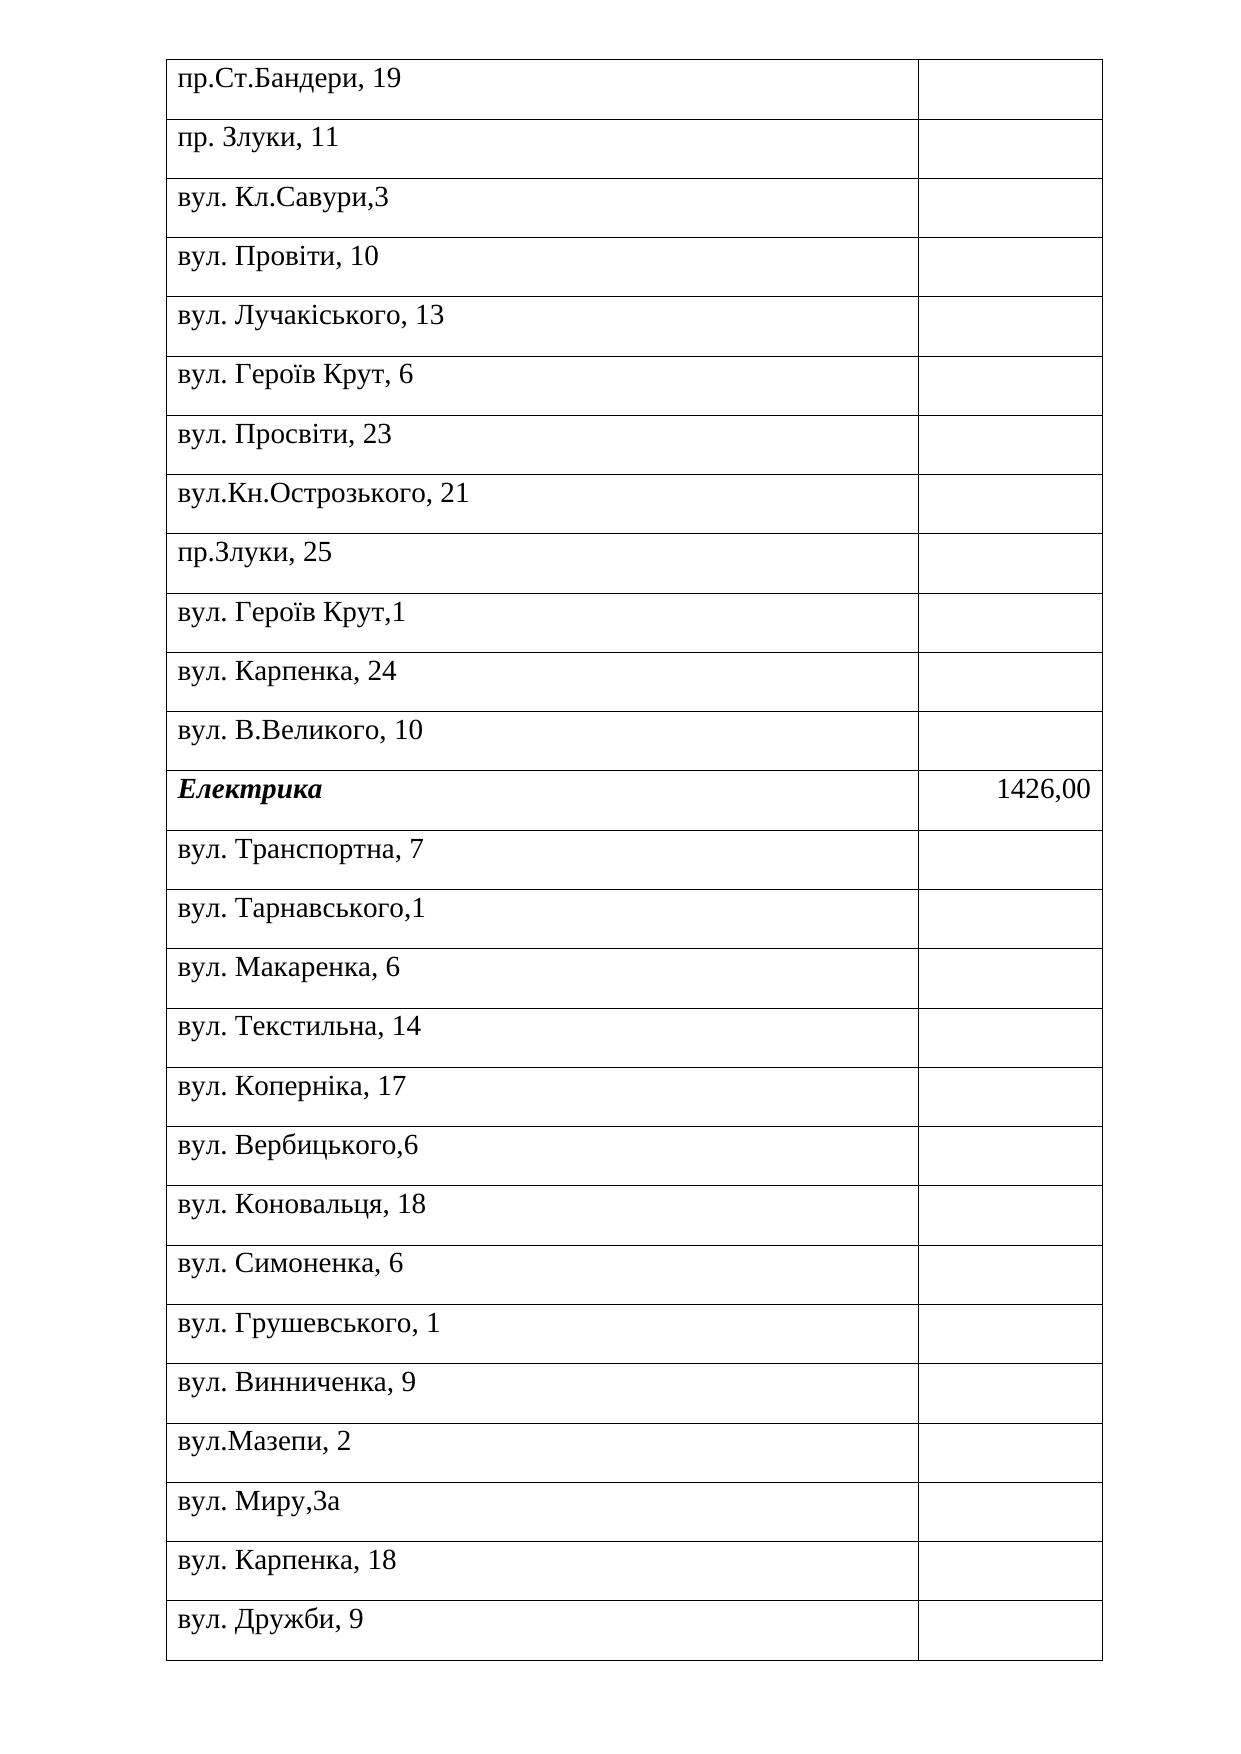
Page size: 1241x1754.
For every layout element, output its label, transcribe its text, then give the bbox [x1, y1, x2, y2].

table_cell [919, 1305, 1102, 1363]
table_cell вул. Карпенка, 18 [167, 1542, 918, 1600]
table_cell вул. Карпенка, 24 [167, 653, 918, 711]
table_cell [919, 238, 1102, 296]
table_cell [919, 1186, 1102, 1244]
table_cell пр.Ст.Бандери, 19 [167, 60, 918, 118]
table_cell [919, 1009, 1102, 1067]
table_cell вул. Дружби, 9 [167, 1601, 918, 1659]
table_cell [919, 890, 1102, 948]
table_cell [919, 357, 1102, 415]
table_cell вул. Провіти, 10 [167, 238, 918, 296]
table_cell [919, 297, 1102, 356]
table_cell пр. Злуки, 11 [167, 120, 918, 178]
table_cell [919, 1424, 1102, 1482]
table_cell [919, 594, 1102, 652]
table_cell [919, 416, 1102, 474]
table_cell [919, 1246, 1102, 1304]
table_cell вул. Коновальця, 18 [167, 1186, 918, 1244]
table_cell [919, 179, 1102, 237]
table_cell [919, 1601, 1102, 1659]
table_cell пр.Злуки, 25 [167, 534, 918, 593]
table_cell вул. Винниченка, 9 [167, 1364, 918, 1422]
table_cell вул. Транспортна, 7 [167, 831, 918, 889]
table_cell 1426,00 [919, 771, 1102, 830]
table_cell вул. Миру,3а [167, 1483, 918, 1541]
table_cell [919, 1127, 1102, 1185]
table_cell вул. Тарнавського,1 [167, 890, 918, 948]
table_cell вул. Коперніка, 17 [167, 1068, 918, 1126]
table_cell Електрика [167, 771, 918, 830]
table_cell [919, 1068, 1102, 1126]
table_cell [919, 475, 1102, 533]
table_cell вул. В.Великого, 10 [167, 712, 918, 770]
table_cell [919, 1483, 1102, 1541]
table_cell вул. Вербицького,6 [167, 1127, 918, 1185]
table_cell [919, 949, 1102, 1007]
table_cell вул. Героїв Крут, 6 [167, 357, 918, 415]
table_cell вул. Текстильна, 14 [167, 1009, 918, 1067]
table_cell [919, 120, 1102, 178]
table_cell [919, 60, 1102, 118]
table_cell [919, 1542, 1102, 1600]
table_cell [919, 653, 1102, 711]
table_cell [919, 831, 1102, 889]
table_cell вул.Мазепи, 2 [167, 1424, 918, 1482]
table_cell [919, 534, 1102, 593]
table_cell вул. Грушевського, 1 [167, 1305, 918, 1363]
table_cell вул. Героїв Крут,1 [167, 594, 918, 652]
table_cell вул. Просвіти, 23 [167, 416, 918, 474]
table_cell вул. Макаренка, 6 [167, 949, 918, 1007]
table_cell [919, 712, 1102, 770]
table_cell [919, 1364, 1102, 1422]
table_cell вул. Лучакіського, 13 [167, 297, 918, 356]
table_cell вул.Кн.Острозького, 21 [167, 475, 918, 533]
table_cell вул. Кл.Савури,3 [167, 179, 918, 237]
table_cell вул. Симоненка, 6 [167, 1246, 918, 1304]
